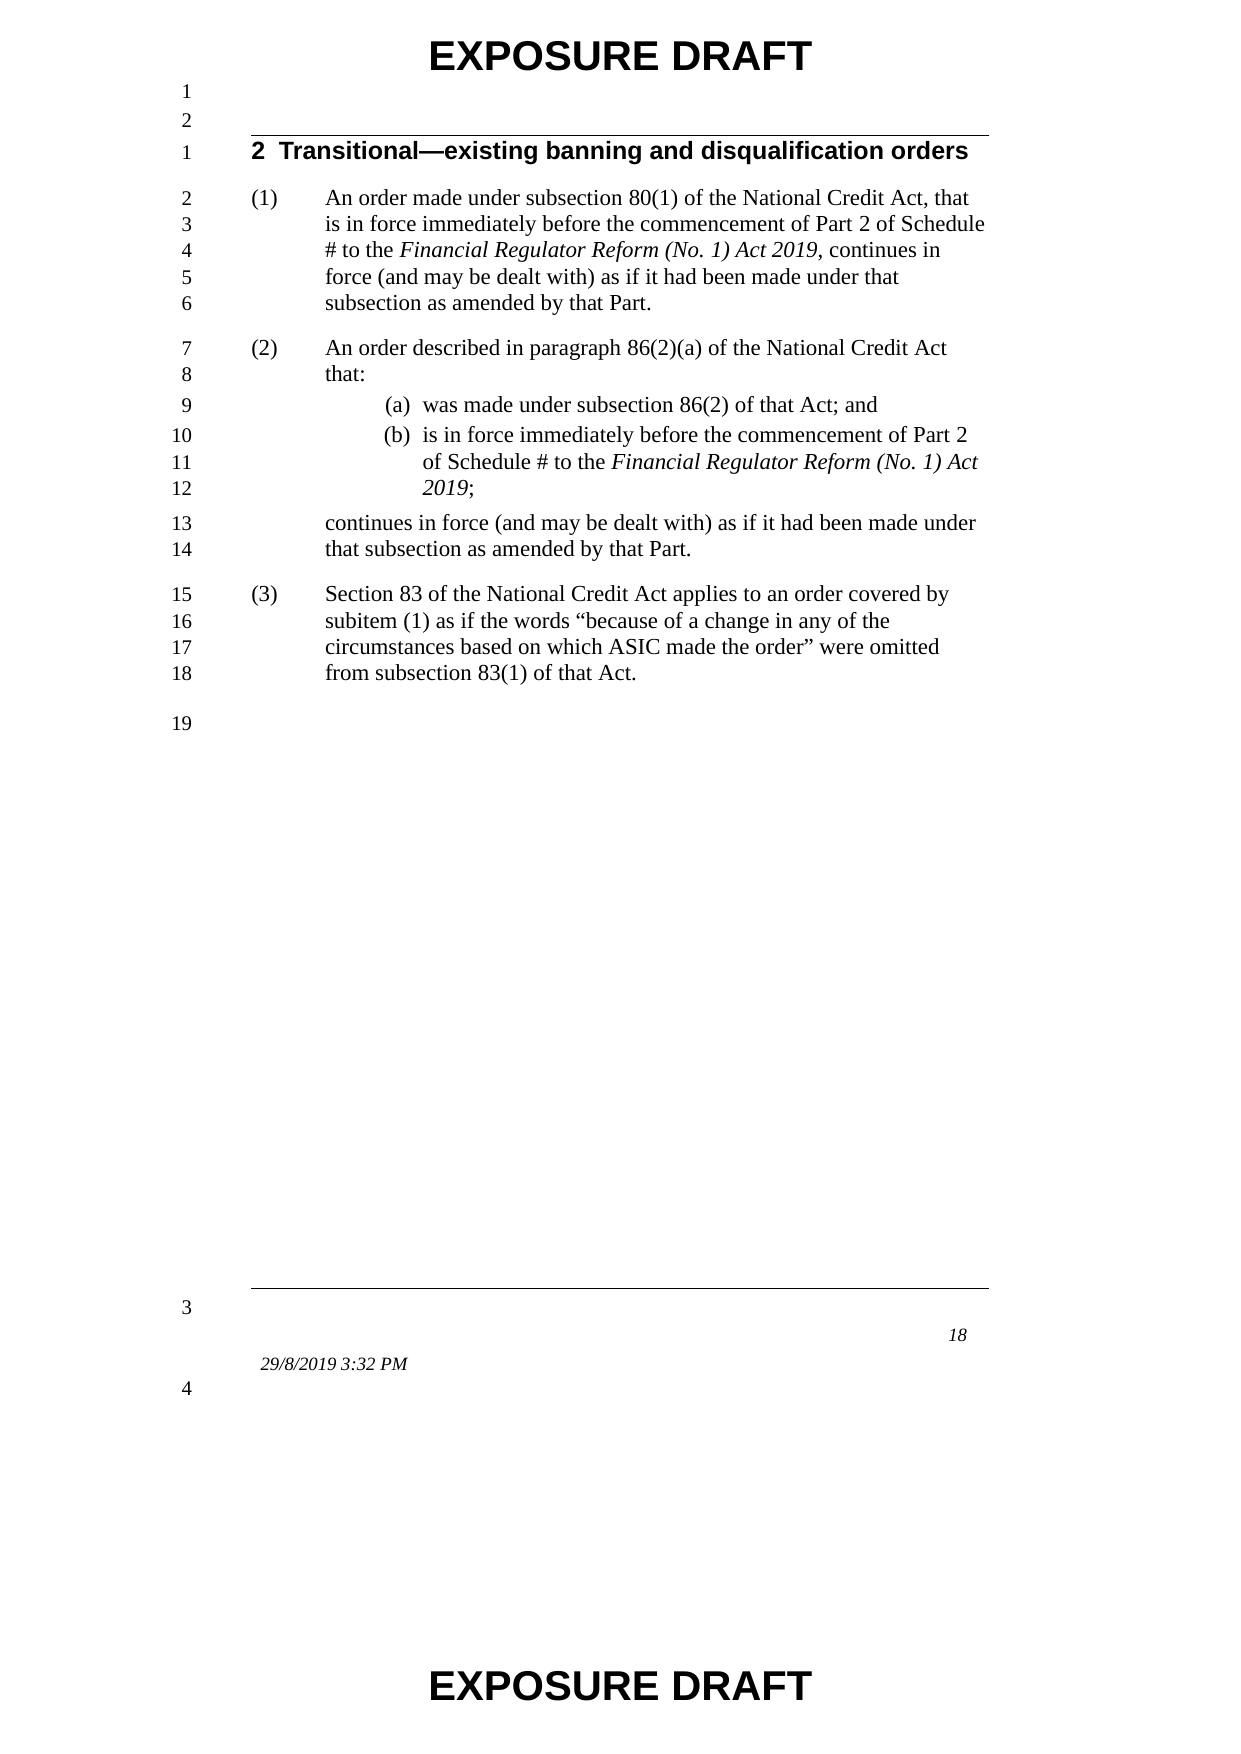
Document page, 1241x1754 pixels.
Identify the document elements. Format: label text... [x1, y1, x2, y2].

text (b) is in force immediately before the commencement of Part 2 of Schedule # to the Financial Regulator Reform (No. 1) Act 2019; [251, 422, 989, 501]
text (a) was made under subsection 86(2) of that Act; and [251, 391, 989, 417]
text (1) An order made under subsection 80(1) of the National Credit Act, that is in force immediately before the commencement of Part 2 of Schedule # to the Financial Regulator Reform (No. 1) Act 2019, continues in force (and may be dealt with) as if it had been made under that subsection as amended by that Part. [251, 184, 989, 315]
text continues in force (and may be dealt with) as if it had been made under that subsection as amended by that Part. [325, 509, 989, 562]
text 2 Transitional—existing banning and disqualification orders [251, 136, 989, 165]
text (2) An order described in paragraph 86(2)(a) of the National Credit Act that: [251, 334, 989, 387]
text (3) Section 83 of the National Credit Act applies to an order covered by subitem (1) as if the words “because of a change in any of the circumstances based on which ASIC made the order” were omitted from subsection 83(1) of that Act. [251, 580, 989, 686]
